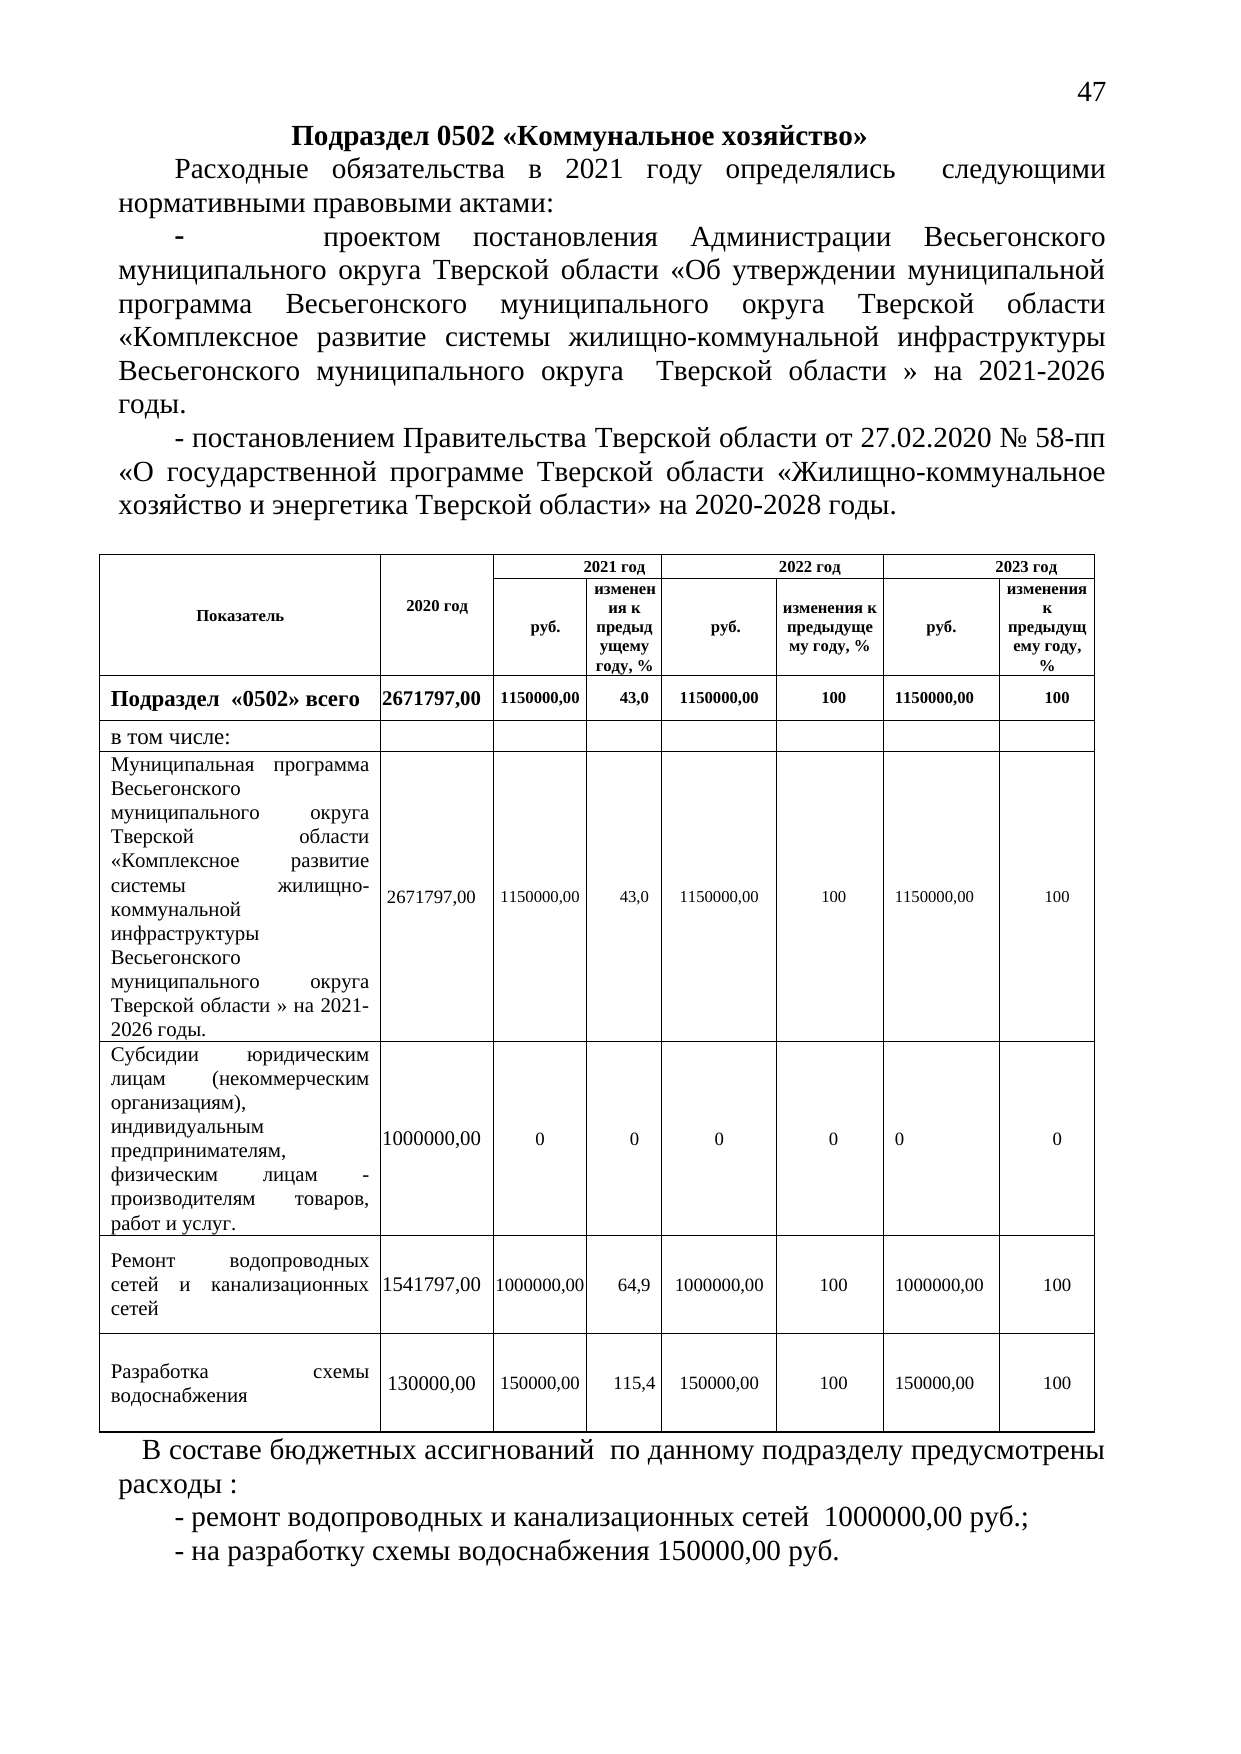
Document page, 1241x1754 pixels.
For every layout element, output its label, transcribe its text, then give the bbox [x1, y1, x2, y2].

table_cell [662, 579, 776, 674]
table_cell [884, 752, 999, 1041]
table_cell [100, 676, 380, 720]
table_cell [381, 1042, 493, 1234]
list проектом постановления Администрации Весьегонского муниципального округа Тверской области «Об утверждении муниципальной программа Весьегонского муниципального округа Тверской области «Комплексное развитие системы жилищно-коммунальной инфраструктуры Весьегонского муниципального округа Тверской области » на 2021-2026 годы. [118, 219, 1106, 420]
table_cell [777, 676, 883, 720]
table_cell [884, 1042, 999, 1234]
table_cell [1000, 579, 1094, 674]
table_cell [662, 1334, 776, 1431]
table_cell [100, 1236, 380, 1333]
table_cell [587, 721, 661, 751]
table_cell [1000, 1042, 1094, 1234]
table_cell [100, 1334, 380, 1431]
text Расходные обязательства в 2021 году определялись следующими нормативными правовыми актами: [118, 152, 1106, 219]
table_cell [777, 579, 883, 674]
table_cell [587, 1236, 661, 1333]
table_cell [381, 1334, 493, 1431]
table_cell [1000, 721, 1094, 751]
text Подраздел 0502 «Коммунальное хозяйство» [174, 118, 1106, 152]
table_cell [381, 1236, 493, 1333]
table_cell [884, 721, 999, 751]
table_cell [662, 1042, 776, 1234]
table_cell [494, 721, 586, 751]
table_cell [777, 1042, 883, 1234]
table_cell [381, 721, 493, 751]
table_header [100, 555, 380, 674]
text - на разработку схемы водоснабжения 150000,00 руб. [118, 1533, 1106, 1567]
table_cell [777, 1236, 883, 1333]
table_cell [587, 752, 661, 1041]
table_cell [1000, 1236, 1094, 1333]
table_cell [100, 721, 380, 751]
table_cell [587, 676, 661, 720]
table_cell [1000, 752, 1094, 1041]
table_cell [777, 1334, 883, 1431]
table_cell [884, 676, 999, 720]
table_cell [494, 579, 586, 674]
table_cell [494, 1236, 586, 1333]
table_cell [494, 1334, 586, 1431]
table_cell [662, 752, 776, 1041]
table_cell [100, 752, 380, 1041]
text В составе бюджетных ассигнований по данному подразделу предусмотрены расходы : [118, 1432, 1106, 1499]
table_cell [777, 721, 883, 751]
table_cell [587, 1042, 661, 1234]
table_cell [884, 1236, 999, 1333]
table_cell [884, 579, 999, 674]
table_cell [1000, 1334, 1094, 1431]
text - ремонт водопроводных и канализационных сетей 1000000,00 руб.; [118, 1499, 1106, 1533]
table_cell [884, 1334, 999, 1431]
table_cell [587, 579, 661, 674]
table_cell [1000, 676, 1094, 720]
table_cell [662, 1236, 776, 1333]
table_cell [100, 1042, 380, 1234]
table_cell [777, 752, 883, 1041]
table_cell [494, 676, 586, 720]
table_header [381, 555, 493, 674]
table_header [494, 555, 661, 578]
text - постановлением Правительства Тверской области от 27.02.2020 № 58-пп «О государственной программе Тверской области «Жилищно-коммунальное хозяйство и энергетика Тверской области» на 2020-2028 годы. [118, 420, 1106, 521]
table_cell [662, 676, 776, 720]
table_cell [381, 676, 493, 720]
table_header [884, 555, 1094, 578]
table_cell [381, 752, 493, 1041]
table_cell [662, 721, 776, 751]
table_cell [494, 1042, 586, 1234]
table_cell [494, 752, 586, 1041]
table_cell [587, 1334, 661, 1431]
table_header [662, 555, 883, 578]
